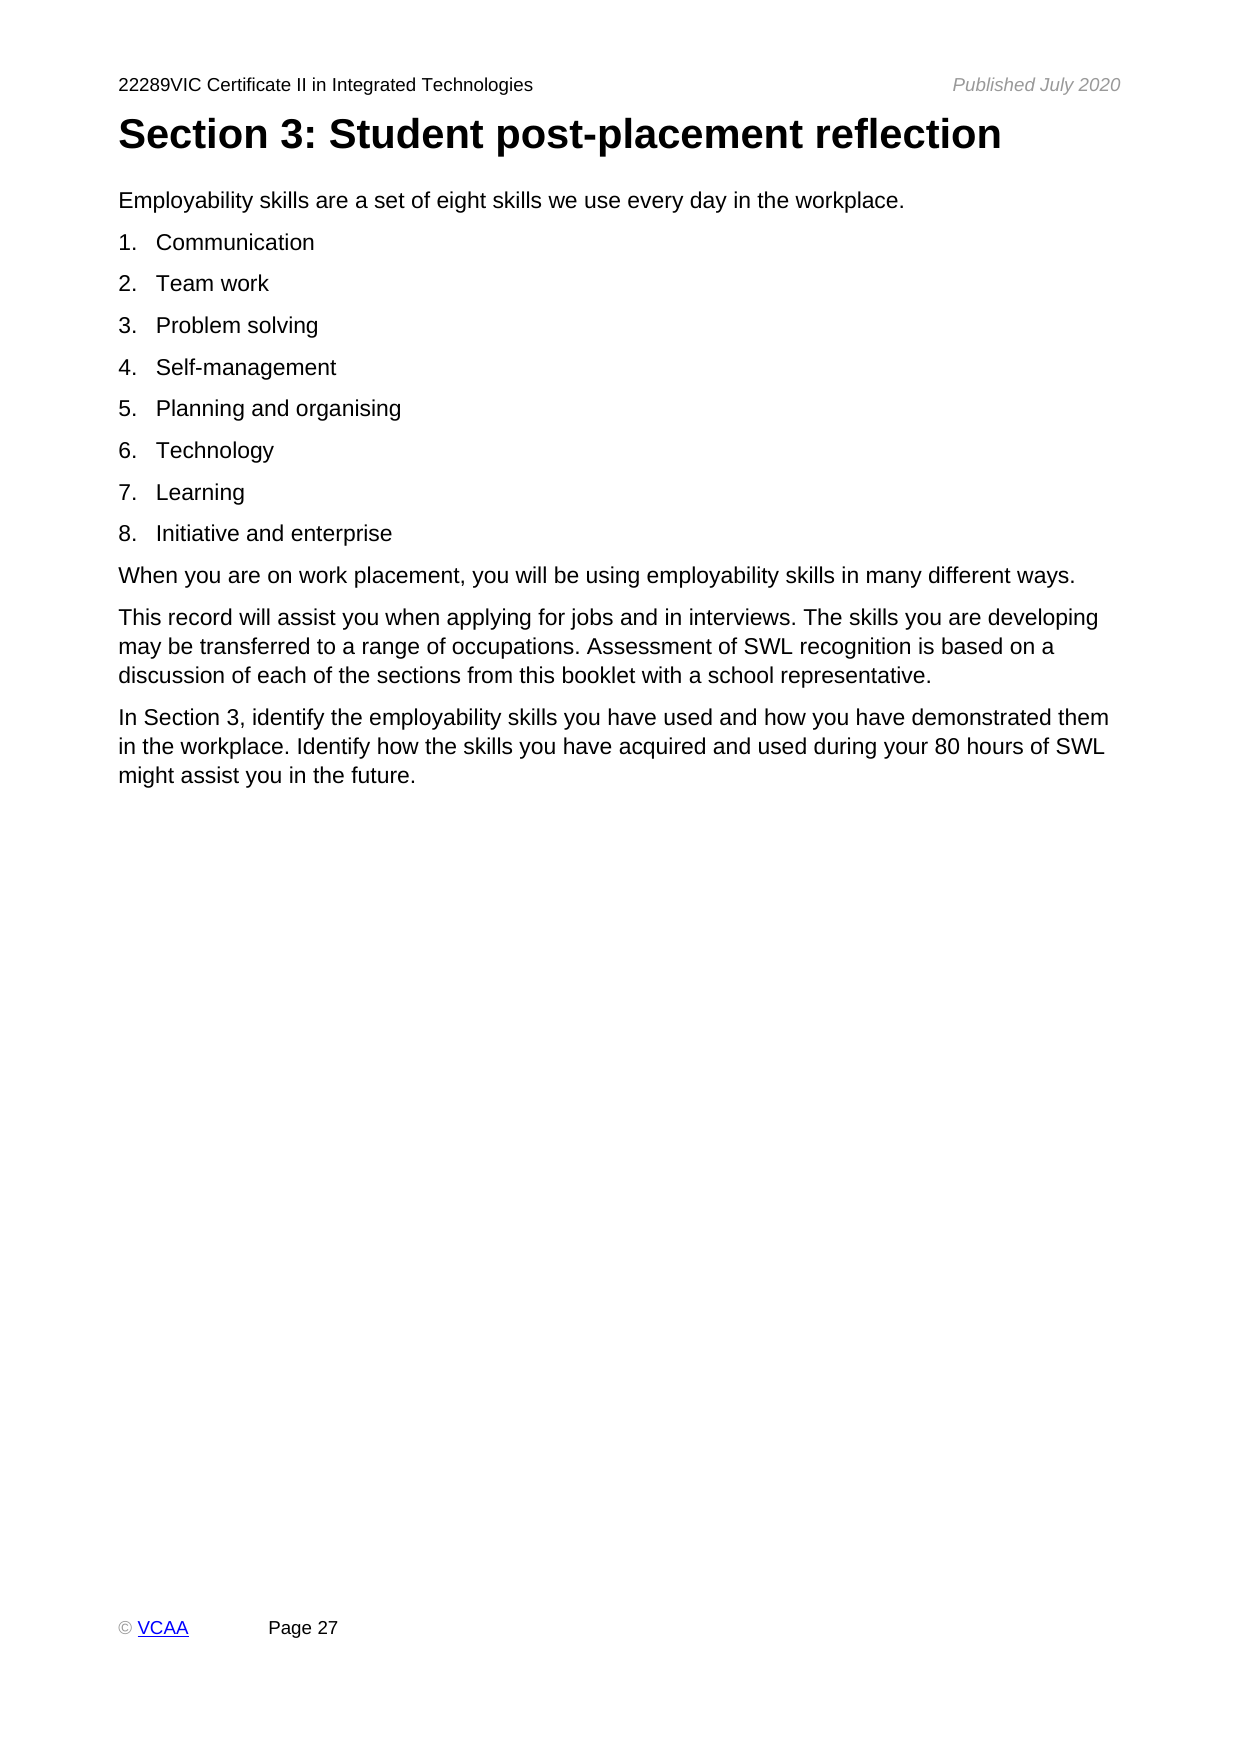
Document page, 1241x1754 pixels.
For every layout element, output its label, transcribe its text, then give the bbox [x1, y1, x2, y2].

text This record will assist you when applying for jobs and in interviews. The skills you are developing may be transferred to a range of occupations. Assessment of SWL recognition is based on a discussion of each of the sections from this booklet with a school representative. [118, 602, 1122, 689]
text When you are on work placement, you will be using employability skills in many different ways. [118, 560, 1122, 589]
list Learning [118, 477, 1122, 506]
list Planning and organising [118, 393, 1122, 422]
text In Section 3, identify the employability skills you have used and how you have demonstrated them in the workplace. Identify how the skills you have acquired and used during your 80 hours of SWL might assist you in the future. [118, 702, 1122, 789]
list Technology [118, 435, 1122, 464]
list Communication [118, 227, 1122, 256]
list Problem solving [118, 310, 1122, 339]
list Team work [118, 268, 1122, 297]
text Employability skills are a set of eight skills we use every day in the workplace. [118, 185, 1122, 214]
subtitle Section 3: Student post-placement reflection [118, 109, 1122, 157]
list Initiative and enterprise [118, 518, 1122, 547]
list Self-management [118, 352, 1122, 381]
